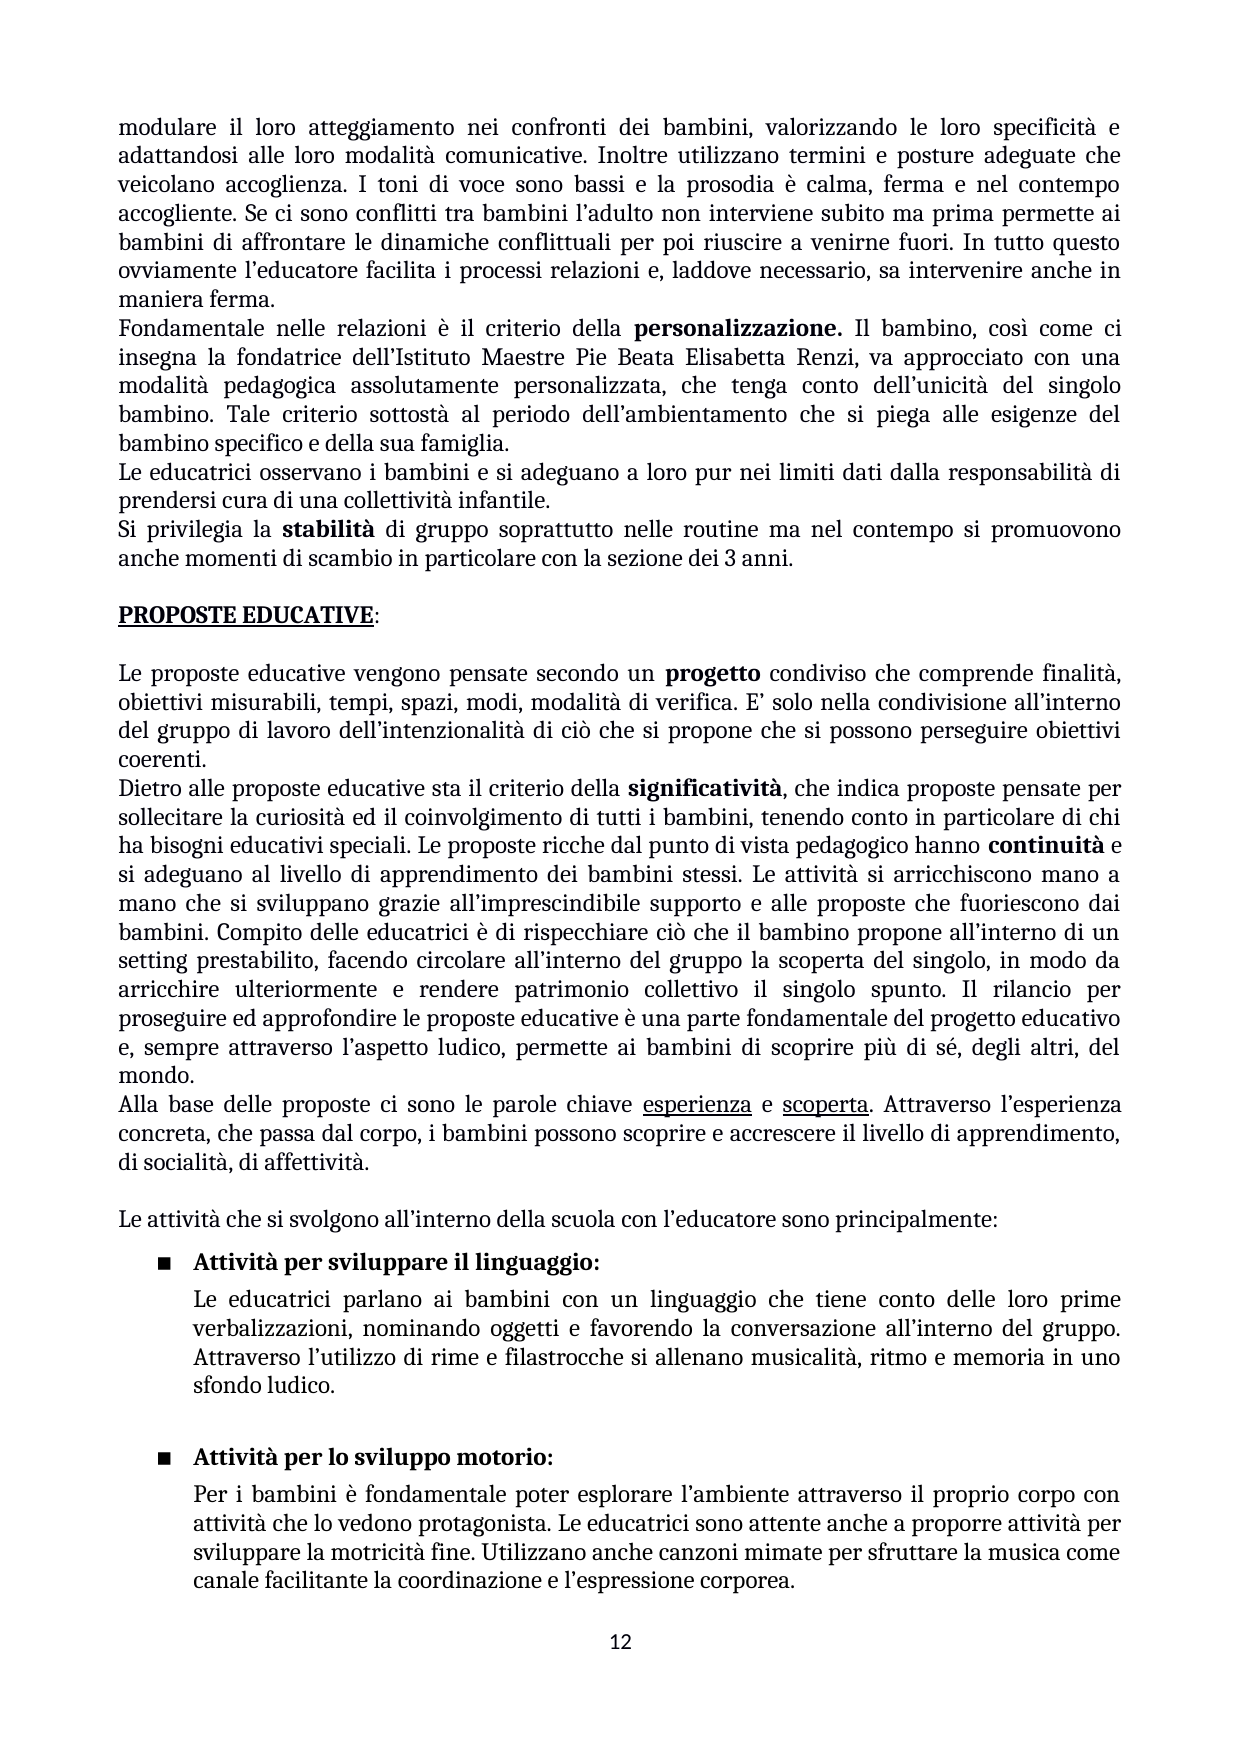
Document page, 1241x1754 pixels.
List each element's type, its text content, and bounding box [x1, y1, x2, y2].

text Dietro alle proposte educative sta il criterio della significatività, che indica proposte pensate per sollecitare la curiosità ed il coinvolgimento di tutti i bambini, tenendo conto in particolare di chi ha bisogni educativi speciali. Le proposte ricche dal punto di vista pedagogico hanno continuità e si adeguano al livello di apprendimento dei bambini stessi. Le attività si arricchiscono mano a mano che si sviluppano grazie all’imprescindibile supporto e alle proposte che fuoriescono dai bambini. Compito delle educatrici è di rispecchiare ciò che il bambino propone all’interno di un setting prestabilito, facendo circolare all’interno del gruppo la scoperta del singolo, in modo da arricchire ulteriormente e rendere patrimonio collettivo il singolo spunto. Il rilancio per proseguire ed approfondire le proposte educative è una parte fondamentale del progetto educativo e, sempre attraverso l’aspetto ludico, permette ai bambini di scoprire più di sé, degli altri, del mondo. [118, 774, 1122, 1090]
text Fondamentale nelle relazioni è il criterio della personalizzazione. Il bambino, così come ci insegna la fondatrice dell’Istituto Maestre Pie Beata Elisabetta Renzi, va approcciato con una modalità pedagogica assolutamente personalizzata, che tenga conto dell’unicità del singolo bambino. Tale criterio sottostà al periodo dell’ambientamento che si piega alle esigenze del bambino specifico e della sua famiglia. [118, 314, 1122, 457]
text Le attività che si svolgono all’interno della scuola con l’educatore sono principalmente: [118, 1205, 1122, 1234]
text Le educatrici osservano i bambini e si adeguano a loro pur nei limiti dati dalla responsabilità di prendersi cura di una collettività infantile. [118, 457, 1122, 515]
text Alla base delle proposte ci sono le parole chiave esperienza e scoperta. Attraverso l’esperienza concreta, che passa dal corpo, i bambini possono scoprire e accrescere il livello di apprendimento, di socialità, di affettività. [118, 1090, 1122, 1176]
text Si privilegia la stabilità di gruppo soprattutto nelle routine ma nel contempo si promuovono anche momenti di scambio in particolare con la sezione dei 3 anni. [118, 515, 1122, 572]
text PROPOSTE EDUCATIVE: [118, 601, 1122, 630]
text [118, 112, 1122, 314]
list Attività per sviluppare il linguaggio: [156, 1234, 1122, 1285]
text Le proposte educative vengono pensate secondo un progetto condiviso che comprende finalità, obiettivi misurabili, tempi, spazi, modi, modalità di verifica. E’ solo nella condivisione all’interno del gruppo di lavoro dell’intenzionalità di ciò che si propone che si possono perseguire obiettivi coerenti. [118, 659, 1122, 774]
text Per i bambini è fondamentale poter esplorare l’ambiente attraverso il proprio corpo con attività che lo vedono protagonista. Le educatrici sono attente anche a proporre attività per sviluppare la motricità fine. Utilizzano anche canzoni mimate per sfruttare la musica come canale facilitante la coordinazione e l’espressione corporea. [193, 1480, 1122, 1595]
list Attività per lo sviluppo motorio: [156, 1429, 1122, 1480]
text Le educatrici parlano ai bambini con un linguaggio che tiene conto delle loro prime verbalizzazioni, nominando oggetti e favorendo la conversazione all’interno del gruppo. Attraverso l’utilizzo di rime e filastrocche si allenano musicalità, ritmo e memoria in uno sfondo ludico. [193, 1285, 1122, 1400]
